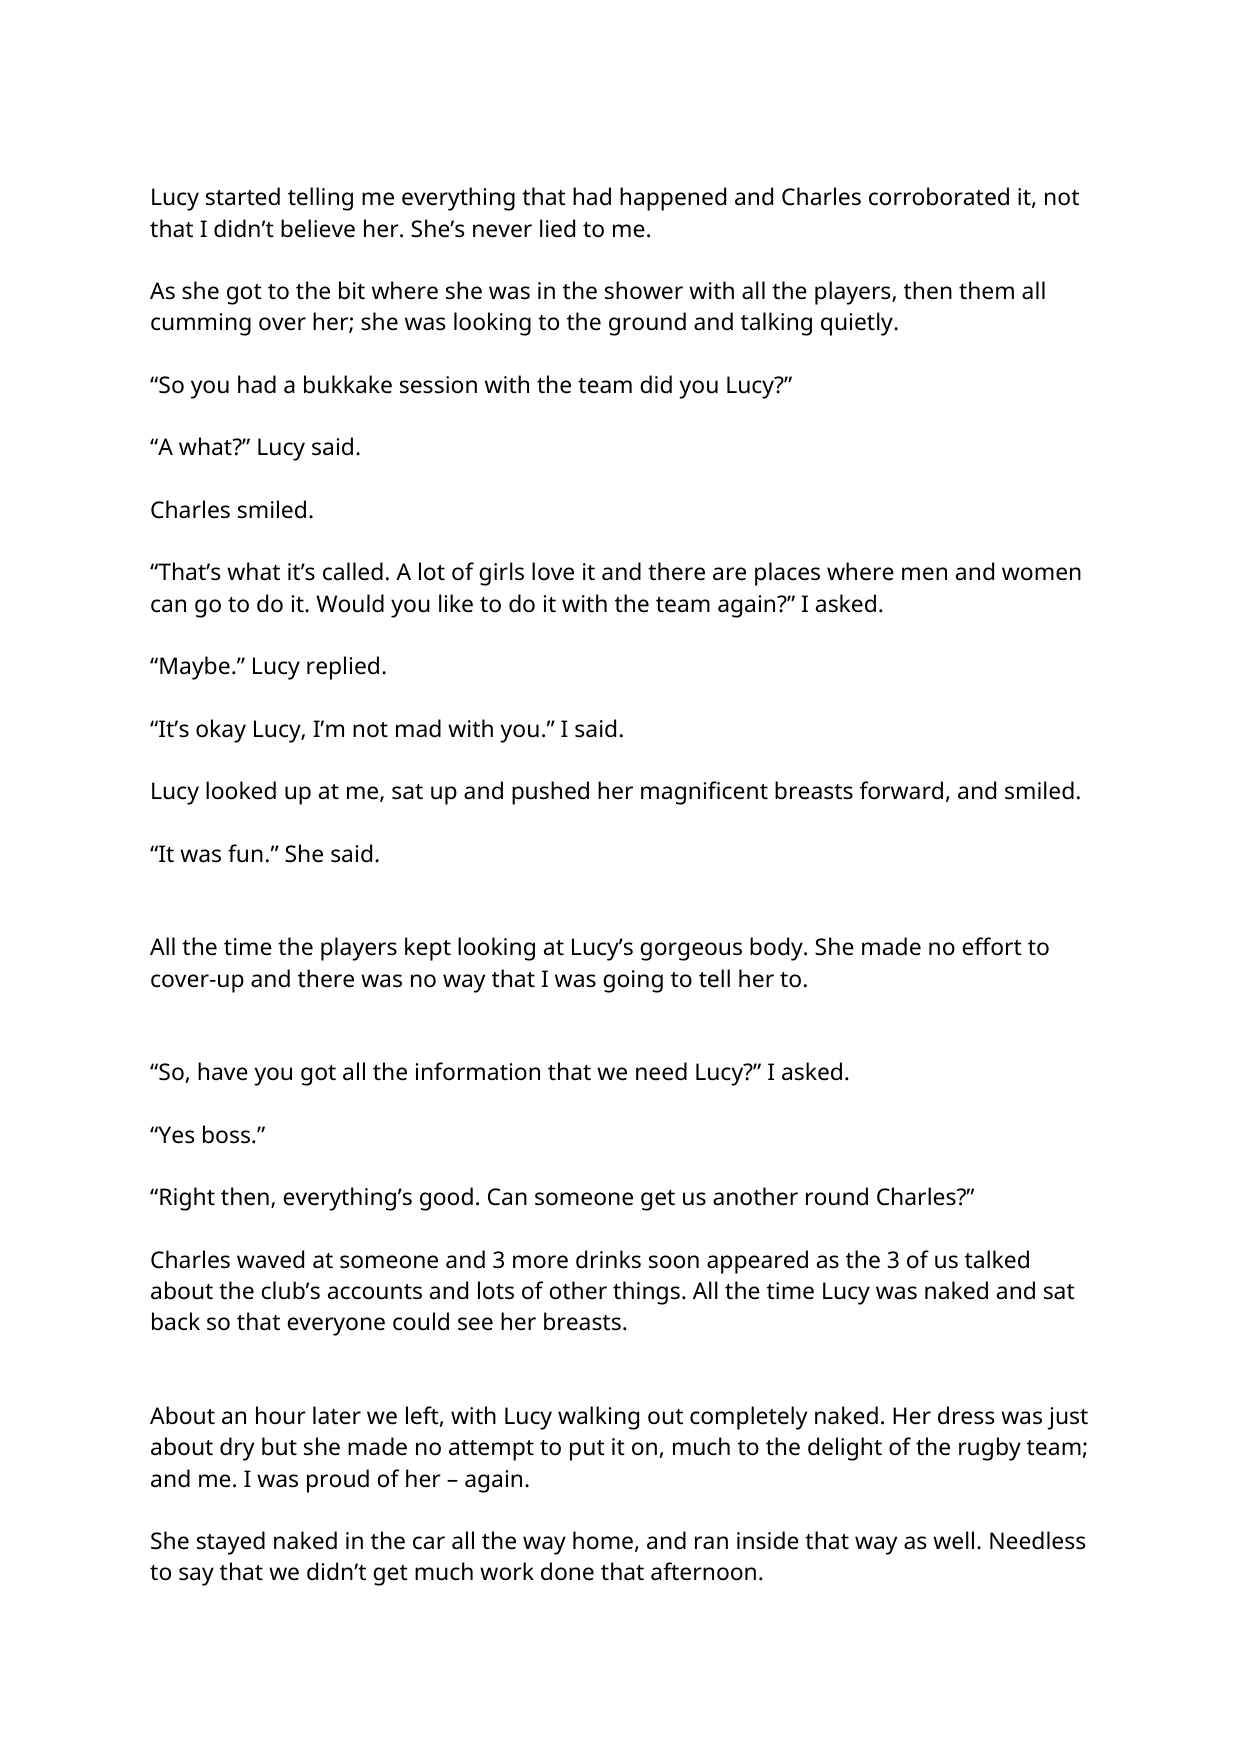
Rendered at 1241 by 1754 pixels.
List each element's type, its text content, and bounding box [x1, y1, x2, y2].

text Charles smiled. [150, 494, 1090, 525]
text Lucy looked up at me, sat up and pushed her magnificent breasts forward, and smiled. [150, 775, 1090, 806]
text “It was fun.” She said. [150, 837, 1090, 869]
text “So you had a bukkake session with the team did you Lucy?” [150, 369, 1090, 400]
text “That’s what it’s called. A lot of girls love it and there are places where men and women can go to do it. Would you like to do it with the team again?” I asked. [150, 556, 1090, 619]
text All the time the players kept looking at Lucy’s gorgeous body. She made no effort to cover-up and there was no way that I was going to tell her to. [150, 931, 1090, 994]
text “Yes boss.” [150, 1119, 1090, 1150]
text “So, have you got all the information that we need Lucy?” I asked. [150, 1056, 1090, 1087]
text About an hour later we left, with Lucy walking out completely naked. Her dress was just about dry but she made no attempt to put it on, much to the delight of the rugby team; and me. I was proud of her – again. [150, 1400, 1090, 1494]
text Charles waved at someone and 3 more drinks soon appeared as the 3 of us talked about the club’s accounts and lots of other things. All the time Lucy was naked and sat back so that everyone could see her breasts. [150, 1244, 1090, 1337]
text She stayed naked in the car all the way home, and ran inside that way as well. Needless to say that we didn’t get much work done that afternoon. [150, 1525, 1090, 1587]
text “Right then, everything’s good. Can someone get us another round Charles?” [150, 1181, 1090, 1212]
text “It’s okay Lucy, I’m not mad with you.” I said. [150, 712, 1090, 744]
text “A what?” Lucy said. [150, 431, 1090, 462]
text “Maybe.” Lucy replied. [150, 650, 1090, 681]
text As she got to the bit where she was in the shower with all the players, then them all cumming over her; she was looking to the ground and talking quietly. [150, 275, 1090, 337]
text Lucy started telling me everything that had happened and Charles corroborated it, not that I didn’t believe her. She’s never lied to me. [150, 181, 1090, 244]
